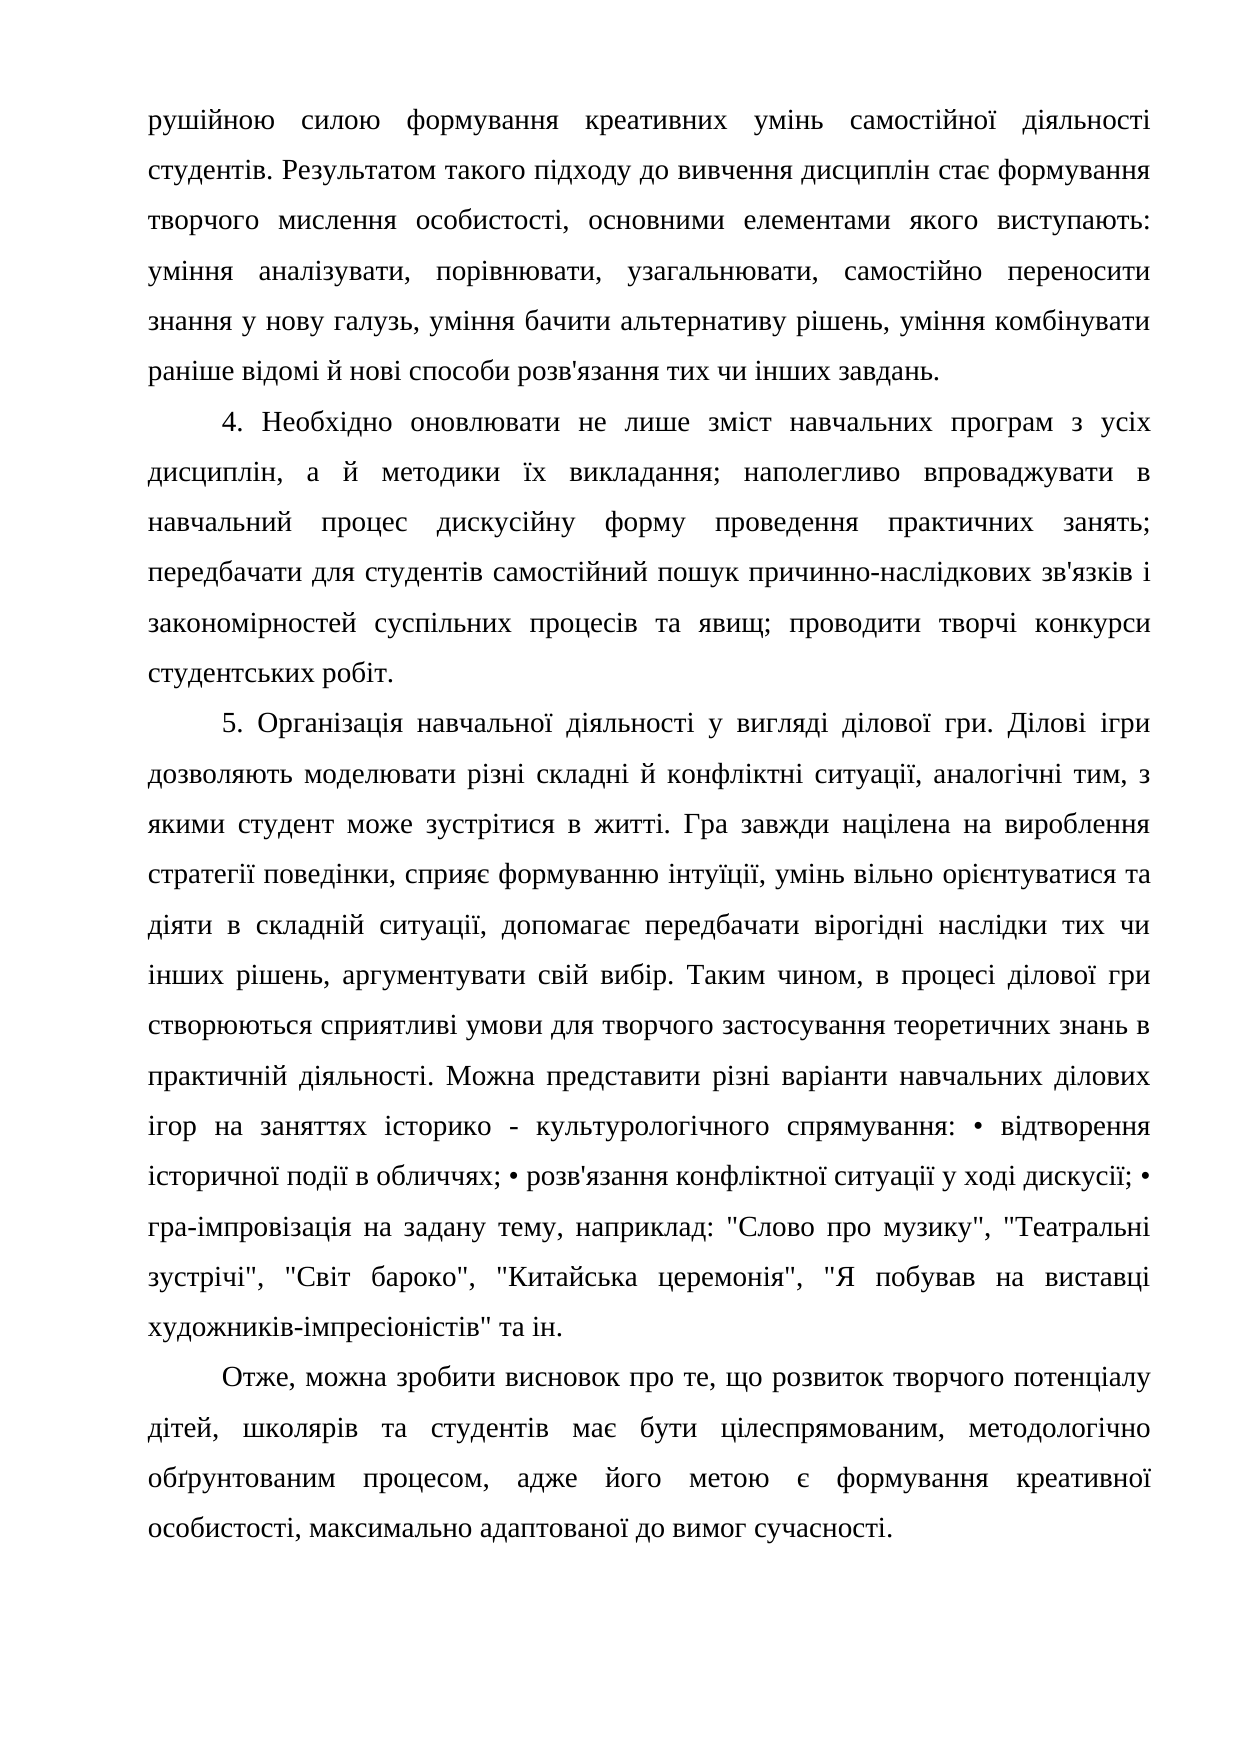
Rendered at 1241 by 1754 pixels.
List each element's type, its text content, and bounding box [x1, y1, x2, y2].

text 4. Необхідно оновлювати не лише зміст навчальних програм з усіх дисциплін, а й методики їх викладання; наполегливо впроваджувати в навчальний процес дискусійну форму проведення практичних занять; передбачати для студентів самостійний пошук причинно-наслідкових зв'язків і закономірностей суспільних процесів та явищ; проводити творчі конкурси студентських робіт. [148, 404, 1152, 689]
text Отже, можна зробити висновок про те, що розвиток творчого потенціалу дітей, школярів та студентів має бути цілеспрямованим, методологічно обґрунтованим процесом, адже його метою є формування креативної особистості, максимально адаптованої до вимог сучасності. [148, 1359, 1152, 1544]
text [148, 102, 1152, 387]
text 5. Організація навчальної діяльності у вигляді ділової гри. Ділові ігри дозволяють моделювати різні складні й конфліктні ситуації, аналогічні тим, з якими студент може зустрітися в житті. Гра завжди націлена на вироблення стратегії поведінки, сприяє формуванню інтуїції, умінь вільно орієнтуватися та діяти в складній ситуації, допомагає передбачати вірогідні наслідки тих чи інших рішень, аргументувати свій вибір. Таким чином, в процесі ділової гри створюються сприятливі умови для творчого застосування теоретичних знань в практичній діяльності. Можна представити різні варіанти навчальних ділових ігор на заняттях історико - культурологічного спрямування: • відтворення історичної події в обличчях; • розв'язання конфліктної ситуації у ході дискусії; • гра-імпровізація на задану тему, наприклад: "Слово про музику", "Театральні зустрічі", "Світ бароко", "Китайська церемонія", "Я побував на виставці художників-імпресіоністів" та ін. [148, 706, 1152, 1343]
